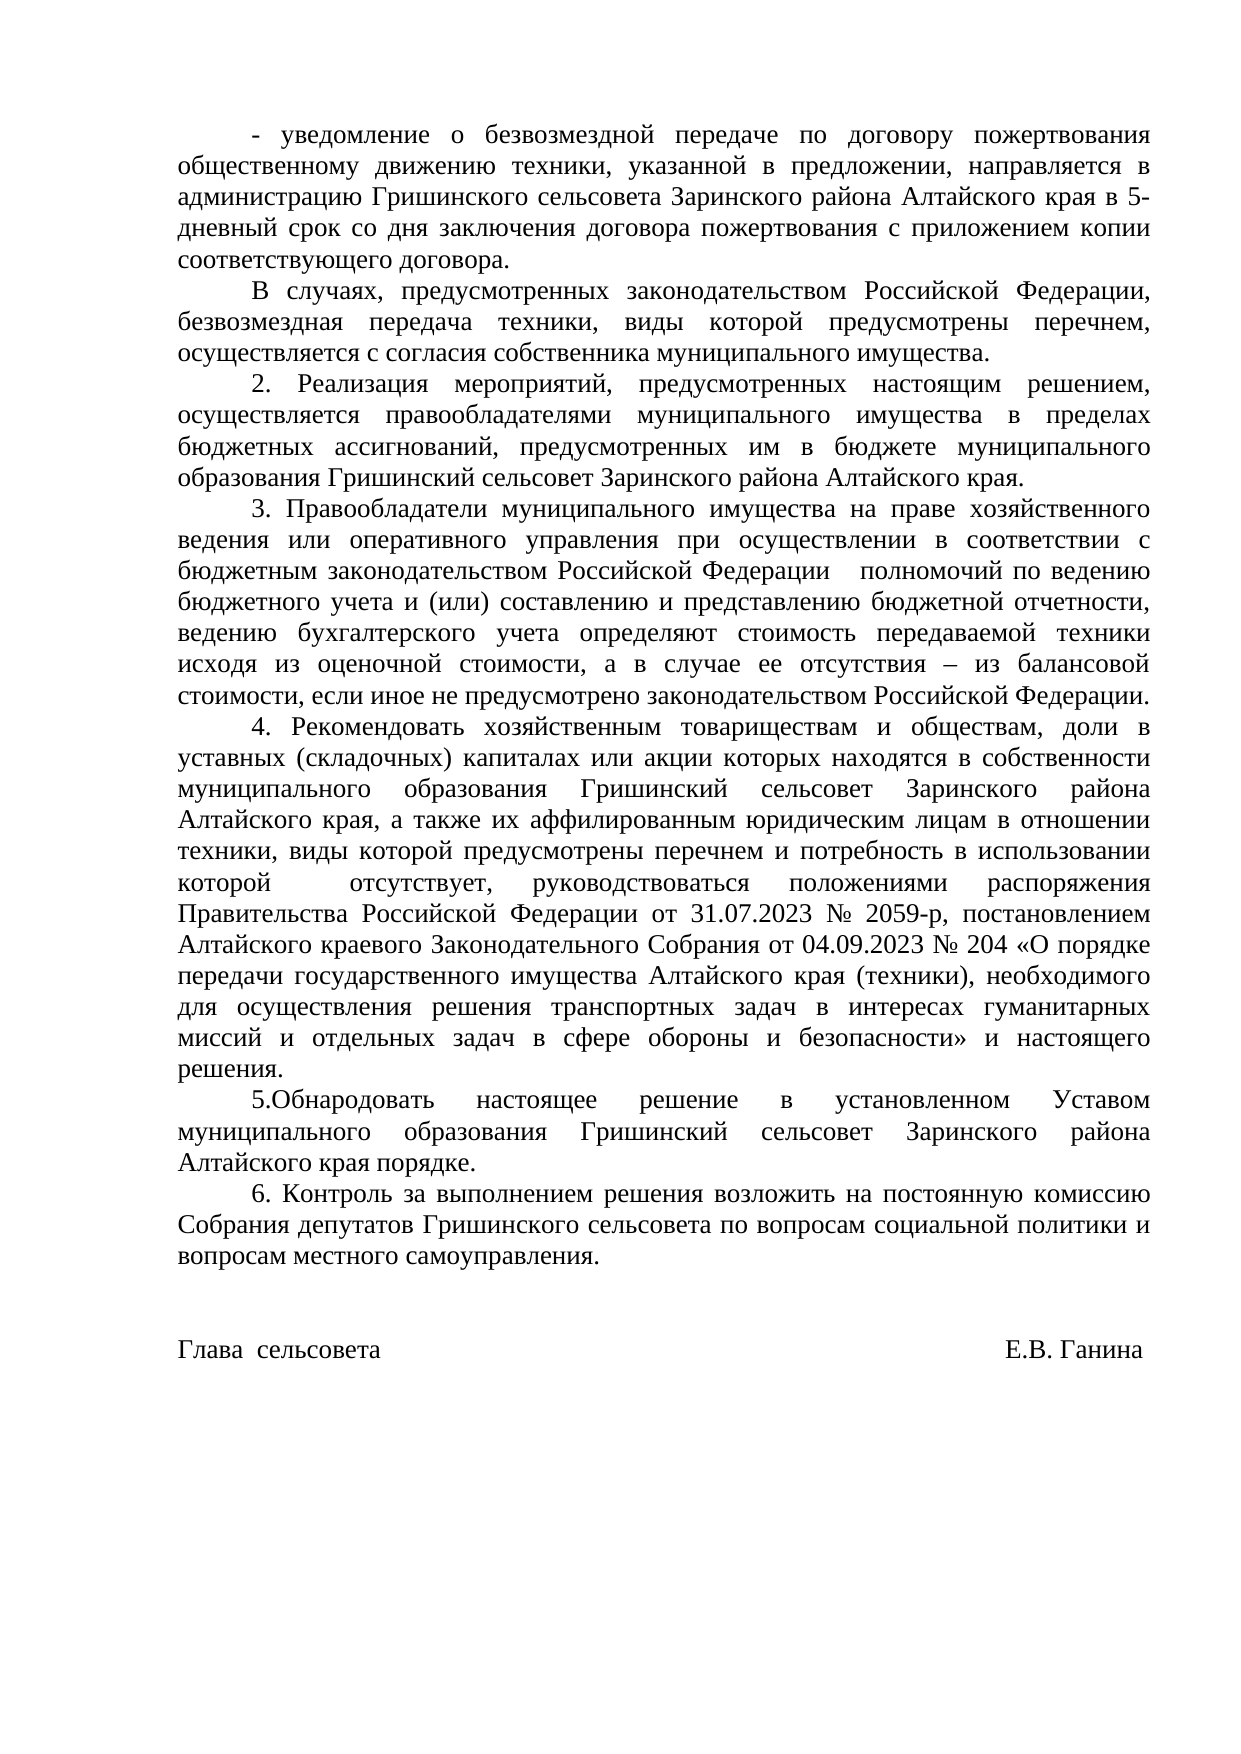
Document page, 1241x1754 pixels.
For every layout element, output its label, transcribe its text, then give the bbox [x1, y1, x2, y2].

text 5.Обнародовать настоящее решение в установленном Уставом муниципального образования Гришинский сельсовет Заринского района Алтайского края порядке. [177, 1084, 1152, 1177]
text Глава сельсовета Е.В. Ганина [177, 1333, 1178, 1364]
text 4. Рекомендовать хозяйственным товариществам и обществам, доли в уставных (складочных) капиталах или акции которых находятся в собственности муниципального образования Гришинский сельсовет Заринского района Алтайского края, а также их аффилированным юридическим лицам в отношении техники, виды которой предусмотрены перечнем и потребность в использовании которой отсутствует, руководствоваться положениями распоряжения Правительства Российской Федерации от 31.07.2023 № 2059-р, постановлением Алтайского краевого Законодательного Собрания от 04.09.2023 № 204 «О порядке передачи государственного имущества Алтайского края (техники), необходимого для осуществления решения транспортных задач в интересах гуманитарных миссий и отдельных задач в сфере обороны и безопасности» и настоящего решения. [177, 710, 1152, 1084]
text 3. Правообладатели муниципального имущества на праве хозяйственного ведения или оперативного управления при осуществлении в соответствии с бюджетным законодательством Российской Федерации полномочий по ведению бюджетного учета и (или) составлению и представлению бюджетной отчетности, ведению бухгалтерского учета определяют стоимость передаваемой техники исходя из оценочной стоимости, а в случае ее отсутствия – из балансовой стоимости, если иное не предусмотрено законодательством Российской Федерации. [177, 492, 1152, 710]
text 6. Контроль за выполнением решения возложить на постоянную комиссию Собрания депутатов Гришинского сельсовета по вопросам социальной политики и вопросам местного самоуправления. [177, 1177, 1152, 1271]
text - уведомление о безвозмездной передаче по договору пожертвования общественному движению техники, указанной в предложении, направляется в администрацию Гришинского сельсовета Заринского района Алтайского края в 5-дневный срок со дня заключения договора пожертвования с приложением копии соответствующего договора. [177, 118, 1152, 274]
text В случаях, предусмотренных законодательством Российской Федерации, безвозмездная передача техники, виды которой предусмотрены перечнем, осуществляется с согласия собственника муниципального имущества. [177, 274, 1152, 367]
text 2. Реализация мероприятий, предусмотренных настоящим решением, осуществляется правообладателями муниципального имущества в пределах бюджетных ассигнований, предусмотренных им в бюджете муниципального образования Гришинский сельсовет Заринского района Алтайского края. [177, 367, 1152, 492]
